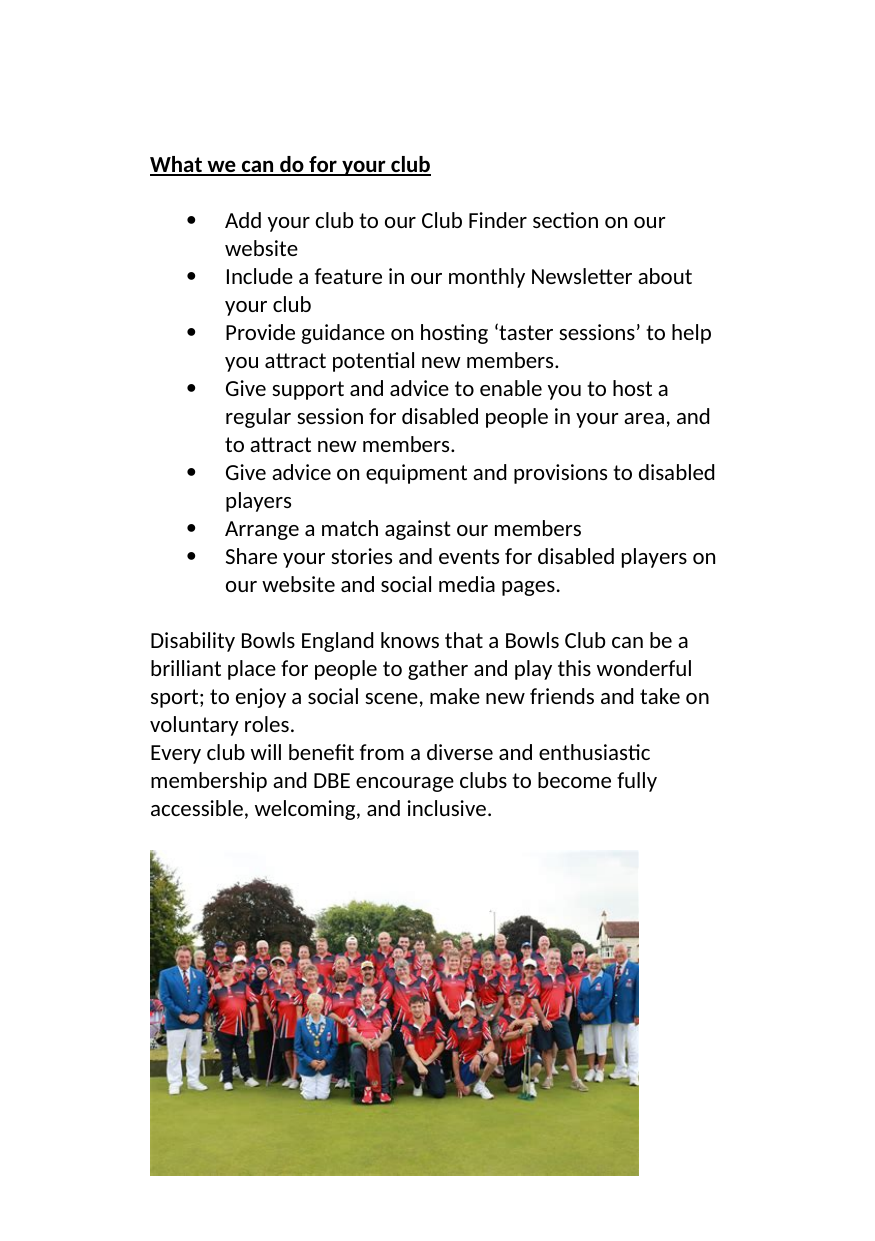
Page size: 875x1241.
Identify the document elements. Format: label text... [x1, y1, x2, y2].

text Every club will benefit from a diverse and enthusiastic membership and DBE encourage clubs to become fully accessible, welcoming, and inclusive. [150, 738, 724, 822]
picture [150, 850, 639, 1176]
list Give advice on equipment and provisions to disabled players [187, 458, 724, 514]
list Add your club to our Club Finder section on our website [187, 206, 724, 262]
list Provide guidance on hosting ‘taster sessions’ to help you attract potential new members. [187, 318, 724, 374]
text What we can do for your club [150, 150, 724, 178]
list Give support and advice to enable you to host a regular session for disabled people in your area, and to attract new members. [187, 374, 724, 458]
list Share your stories and events for disabled players on our website and social media pages. [187, 542, 724, 598]
text Disability Bowls England knows that a Bowls Club can be a brilliant place for people to gather and play this wonderful sport; to enjoy a social scene, make new friends and take on voluntary roles. [150, 626, 724, 738]
list Arrange a match against our members [187, 514, 724, 542]
list Include a feature in our monthly Newsletter about your club [187, 262, 724, 318]
